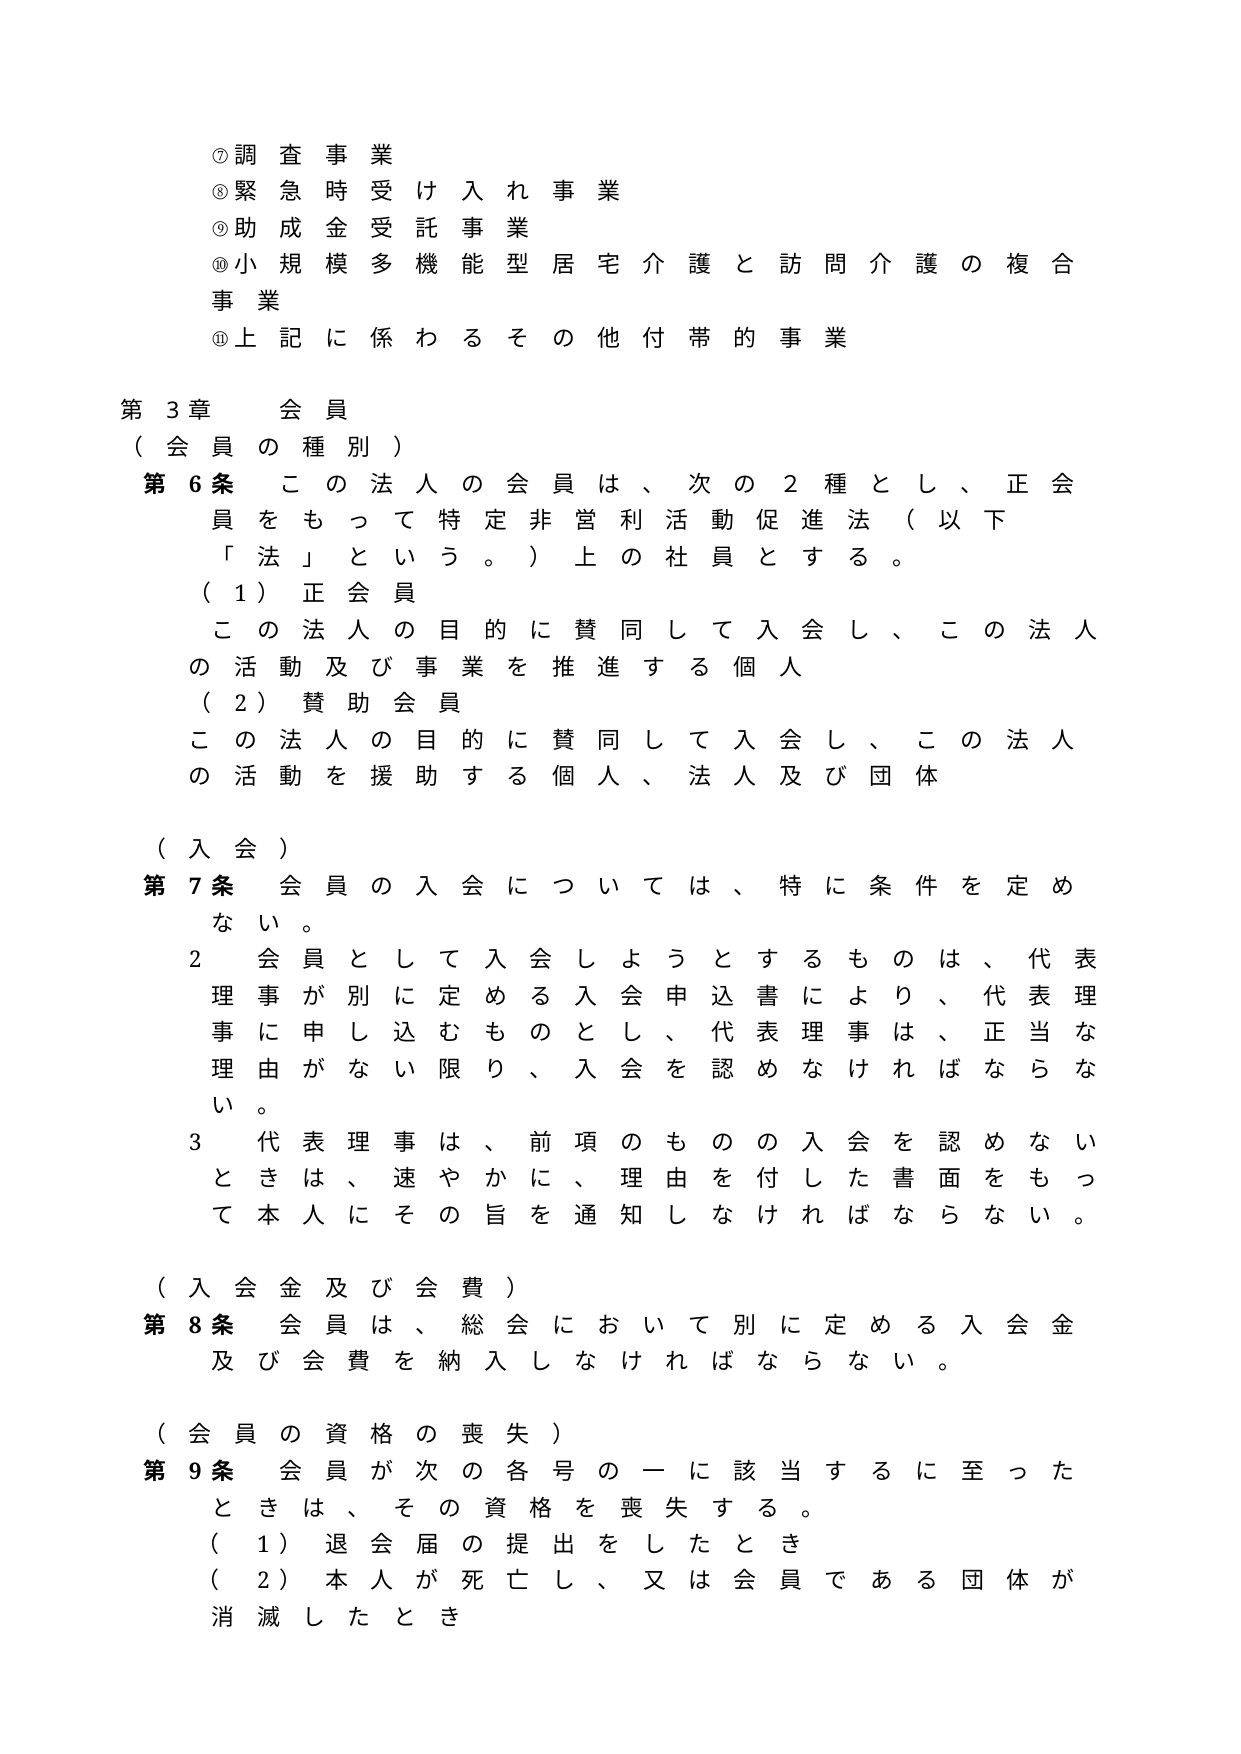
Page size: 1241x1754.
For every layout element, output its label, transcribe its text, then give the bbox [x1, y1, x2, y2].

text （2）本人が死亡し、又は会員である団体が消滅したとき [121, 1561, 1120, 1634]
text （会員の資格の喪失） [121, 1414, 1120, 1451]
text （会員の種別） [121, 427, 1120, 464]
text ⑪上記に係わるその他付帯的事業 [189, 318, 1120, 354]
text この法人の目的に賛同して入会し、この法人の活動及び事業を推進する個人 [178, 610, 1120, 683]
text （入会金及び会費） [121, 1268, 1120, 1305]
text 第3章 会員 [121, 391, 1120, 427]
text （入会） [121, 829, 1120, 866]
text 第8条 会員は、総会において別に定める入会金及び会費を納入しなければならない。 [121, 1305, 1120, 1378]
text 2 会員として入会しようとするものは、代表理事が別に定める入会申込書により、代表理事に申し込むものとし、代表理事は、正当な理由がない限り、入会を認めなければならない。 [166, 939, 1120, 1122]
text ⑨助成金受託事業 [189, 208, 1120, 244]
text （2）賛助会員 [177, 683, 1120, 720]
text 第6条 この法人の会員は、次の２種とし、正会員をもって特定非営利活動促進法（以下「法」という。）上の社員とする。 [121, 464, 1120, 574]
text 第7条 会員の入会については、特に条件を定めない。 [121, 866, 1120, 939]
text 第9条 会員が次の各号の一に該当するに至ったときは、その資格を喪失する。 [121, 1451, 1120, 1524]
text ⑧緊急時受け入れ事業 [189, 171, 1120, 208]
text 3 代表理事は、前項のものの入会を認めないときは、速やかに、理由を付した書面をもって本人にその旨を通知しなければならない。 [166, 1122, 1120, 1232]
text この法人の目的に賛同して入会し、この法人の活動を援助する個人、法人及び団体 [178, 720, 1120, 793]
text （1）退会届の提出をしたとき [121, 1524, 1120, 1561]
text ⑦調査事業 [189, 135, 1120, 171]
text ⑩小規模多機能型居宅介護と訪問介護の複合事業 [189, 244, 1120, 318]
text （1）正会員 [177, 574, 1120, 610]
